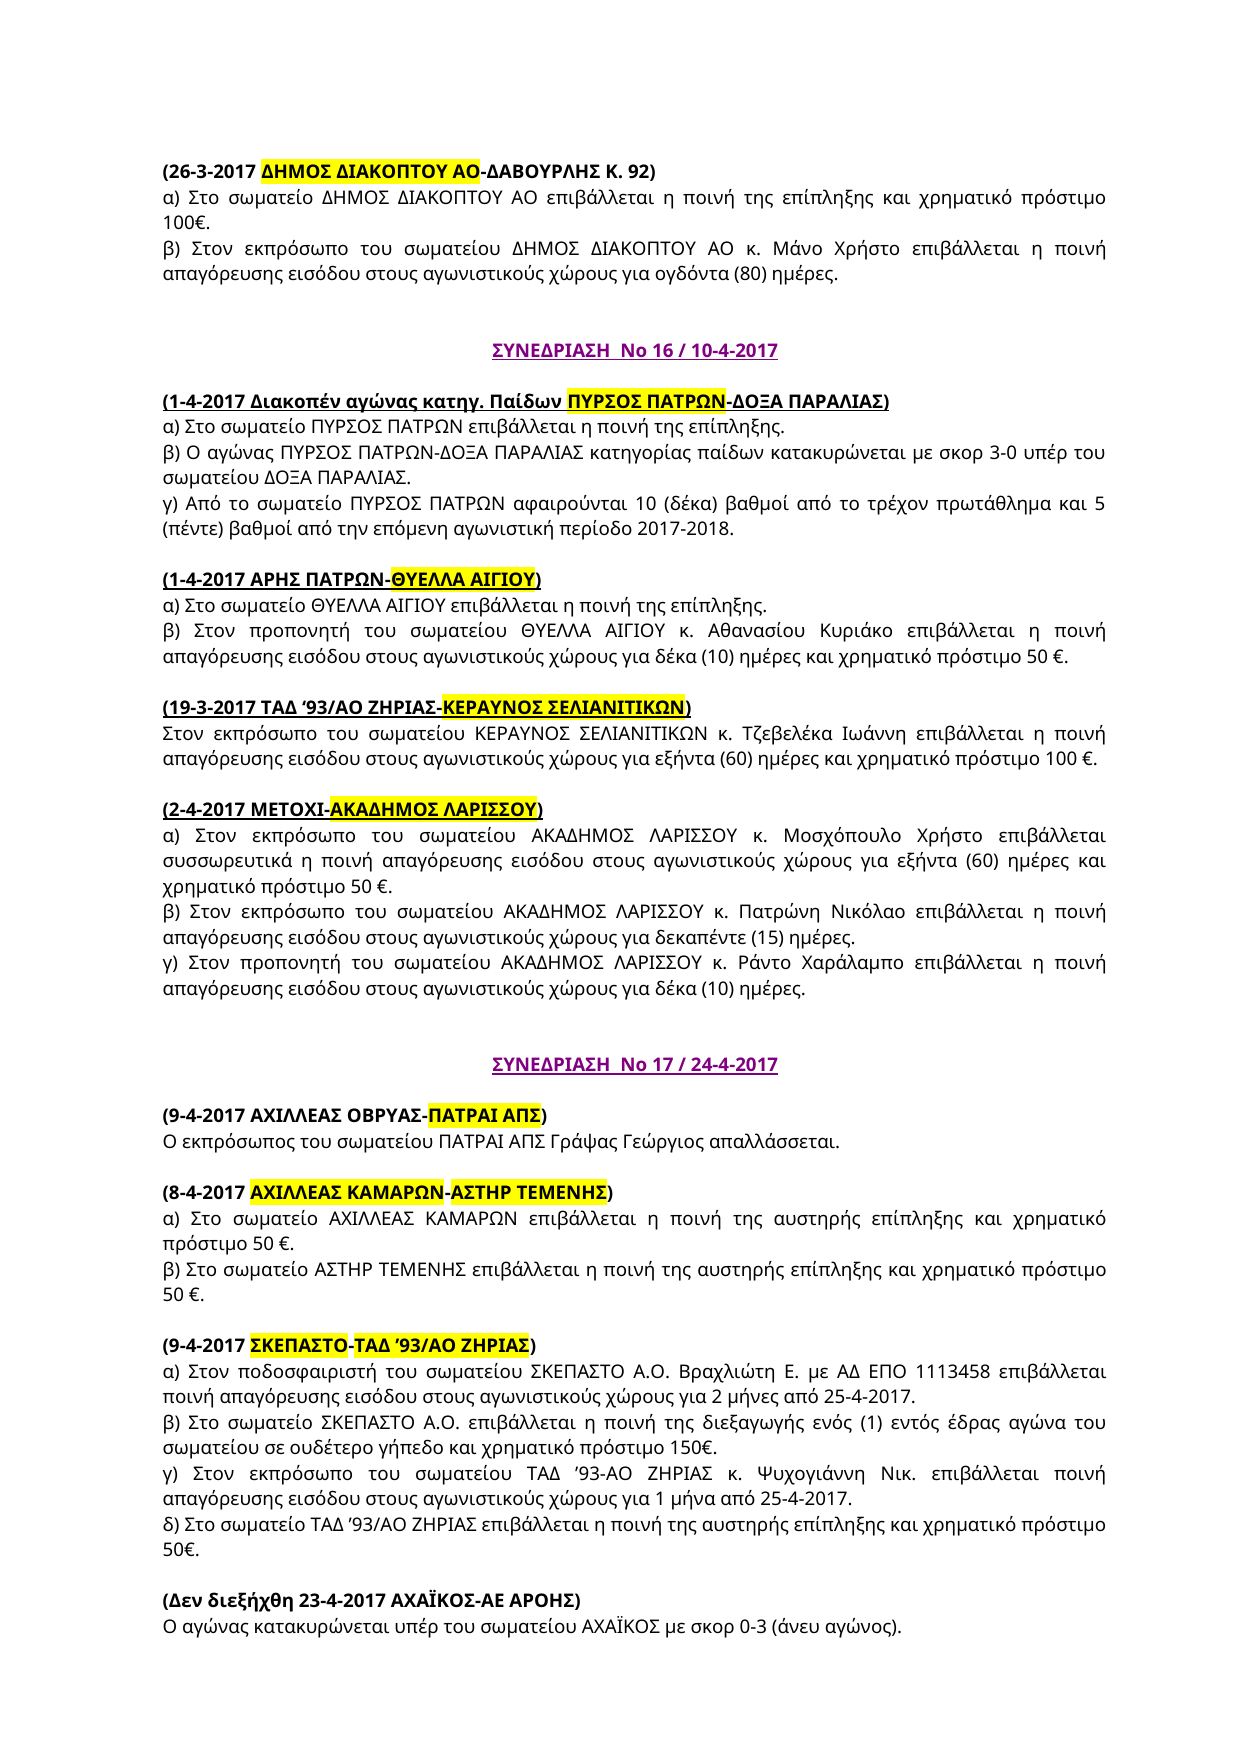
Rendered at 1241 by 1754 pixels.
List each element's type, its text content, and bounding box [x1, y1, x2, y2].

text γ) Στον εκπρόσωπο του σωματείου ΤΑΔ ’93-ΑΟ ΖΗΡΙΑΣ κ. Ψυχογιάννη Νικ. επιβάλλεται ποινή απαγόρευσης εισόδου στους αγωνιστικούς χώρους για 1 μήνα από 25-4-2017. [162, 1460, 1107, 1511]
subtitle ΣΥΝΕΔΡΙΑΣΗ Νο 17 / 24-4-2017 [162, 1052, 1107, 1077]
text (1-4-2017 Διακοπέν αγώνας κατηγ. Παίδων ΠΥΡΣΟΣ ΠΑΤΡΩΝ-ΔΟΞΑ ΠΑΡΑΛΙΑΣ) [726, 388, 1107, 414]
text Στον εκπρόσωπο του σωματείου ΚΕΡΑΥΝΟΣ ΣΕΛΙΑΝΙΤΙΚΩΝ κ. Τζεβελέκα Ιωάννη επιβάλλεται η ποινή απαγόρευσης εισόδου στους αγωνιστικούς χώρους για εξήντα (60) ημέρες και χρηματικό πρόστιμο 100 €. [162, 720, 1107, 771]
text α) Στο σωματείο ΘΥΕΛΛΑ ΑΙΓΙΟΥ επιβάλλεται η ποινή της επίπληξης. [162, 592, 1107, 618]
text δ) Στο σωματείο ΤΑΔ ’93/ΑΟ ΖΗΡΙΑΣ επιβάλλεται η ποινή της αυστηρής επίπληξης και χρηματικό πρόστιμο 50€. [162, 1511, 1107, 1562]
text α) Στο σωματείο ΑΧΙΛΛΕΑΣ ΚΑΜΑΡΩΝ επιβάλλεται η ποινή της αυστηρής επίπληξης και χρηματικό πρόστιμο 50 €. [162, 1205, 1107, 1256]
text α) Στο σωματείο ΔΗΜΟΣ ΔΙΑΚΟΠΤΟΥ ΑΟ επιβάλλεται η ποινή της επίπληξης και χρηματικό πρόστιμο 100€. [162, 184, 1107, 235]
text γ) Στον προπονητή του σωματείου ΑΚΑΔΗΜΟΣ ΛΑΡΙΣΣΟΥ κ. Ράντο Χαράλαμπο επιβάλλεται η ποινή απαγόρευσης εισόδου στους αγωνιστικούς χώρους για δέκα (10) ημέρες. [162, 949, 1107, 1001]
subtitle ΣΥΝΕΔΡΙΑΣΗ Νο 16 / 10-4-2017 [162, 337, 1107, 363]
text β) Στον εκπρόσωπο του σωματείου ΑΚΑΔΗΜΟΣ ΛΑΡΙΣΣΟΥ κ. Πατρώνη Νικόλαο επιβάλλεται η ποινή απαγόρευσης εισόδου στους αγωνιστικούς χώρους για δεκαπέντε (15) ημέρες. [162, 898, 1107, 949]
text α) Στον ποδοσφαιριστή του σωματείου ΣΚΕΠΑΣΤΟ Α.Ο. Βραχλιώτη Ε. με ΑΔ ΕΠΟ 1113458 επιβάλλεται ποινή απαγόρευσης εισόδου στους αγωνιστικούς χώρους για 2 μήνες από 25-4-2017. [162, 1358, 1107, 1409]
text α) Στο σωματείο ΠΥΡΣΟΣ ΠΑΤΡΩΝ επιβάλλεται η ποινή της επίπληξης. [162, 414, 1107, 439]
text (9-4-2017 ΑΧΙΛΛΕΑΣ ΟΒΡΥΑΣ-ΠΑΤΡΑΙ ΑΠΣ) [541, 1103, 1107, 1128]
text α) Στον εκπρόσωπο του σωματείου ΑΚΑΔΗΜΟΣ ΛΑΡΙΣΣΟΥ κ. Μοσχόπουλο Χρήστο επιβάλλεται συσσωρευτικά η ποινή απαγόρευσης εισόδου στους αγωνιστικούς χώρους για εξήντα (60) ημέρες και χρηματικό πρόστιμο 50 €. [162, 822, 1107, 898]
text (1-4-2017 Διακοπέν αγώνας κατηγ. Παίδων ΠΥΡΣΟΣ ΠΑΤΡΩΝ-ΔΟΞΑ ΠΑΡΑΛΙΑΣ) [162, 388, 567, 410]
text β) Ο αγώνας ΠΥΡΣΟΣ ΠΑΤΡΩΝ-ΔΟΞΑ ΠΑΡΑΛΙΑΣ κατηγορίας παίδων κατακυρώνεται με σκορ 3-0 υπέρ του σωματείου ΔΟΞΑ ΠΑΡΑΛΙΑΣ. [162, 439, 1107, 490]
text (1-4-2017 ΑΡΗΣ ΠΑΤΡΩΝ-ΘΥΕΛΛΑ ΑΙΓΙΟΥ) [535, 567, 1107, 592]
text Ο εκπρόσωπος του σωματείου ΠΑΤΡΑΙ ΑΠΣ Γράψας Γεώργιος απαλλάσσεται. [162, 1128, 1107, 1154]
text (19-3-2017 ΤΑΔ ‘93/ΑΟ ΖΗΡΙΑΣ-ΚΕΡΑΥΝΟΣ ΣΕΛΙΑΝΙΤΙΚΩΝ) [162, 694, 442, 716]
text β) Στο σωματείο ΑΣΤΗΡ ΤΕΜΕΝΗΣ επιβάλλεται η ποινή της αυστηρής επίπληξης και χρηματικό πρόστιμο 50 €. [162, 1256, 1107, 1307]
text (2-4-2017 ΜΕΤΟΧΙ-ΑΚΑΔΗΜΟΣ ΛΑΡΙΣΣΟΥ) [537, 796, 1107, 822]
text (9-4-2017 ΣΚΕΠΑΣΤΟ-ΤΑΔ ’93/ΑΟ ΖΗΡΙΑΣ) [162, 1332, 1107, 1358]
text (1-4-2017 ΑΡΗΣ ΠΑΤΡΩΝ-ΘΥΕΛΛΑ ΑΙΓΙΟΥ) [162, 567, 391, 588]
text β) Στον εκπρόσωπο του σωματείου ΔΗΜΟΣ ΔΙΑΚΟΠΤΟΥ ΑΟ κ. Μάνο Χρήστο επιβάλλεται η ποινή απαγόρευσης εισόδου στους αγωνιστικούς χώρους για ογδόντα (80) ημέρες. [162, 235, 1107, 286]
text β) Στον προπονητή του σωματείου ΘΥΕΛΛΑ ΑΙΓΙΟΥ κ. Αθανασίου Κυριάκο επιβάλλεται η ποινή απαγόρευσης εισόδου στους αγωνιστικούς χώρους για δέκα (10) ημέρες και χρηματικό πρόστιμο 50 €. [162, 618, 1107, 669]
text β) Στο σωματείο ΣΚΕΠΑΣΤΟ Α.Ο. επιβάλλεται η ποινή της διεξαγωγής ενός (1) εντός έδρας αγώνα του σωματείου σε ουδέτερο γήπεδο και χρηματικό πρόστιμο 150€. [162, 1409, 1107, 1460]
text (9-4-2017 ΑΧΙΛΛΕΑΣ ΟΒΡΥΑΣ-ΠΑΤΡΑΙ ΑΠΣ) [162, 1103, 428, 1128]
text Ο αγώνας κατακυρώνεται υπέρ του σωματείου ΑΧΑΪΚΟΣ με σκορ 0-3 (άνευ αγώνος). [162, 1613, 1107, 1639]
text (8-4-2017 ΑΧΙΛΛΕΑΣ ΚΑΜΑΡΩΝ-ΑΣΤΗΡ ΤΕΜΕΝΗΣ) [607, 1179, 1107, 1205]
text γ) Από το σωματείο ΠΥΡΣΟΣ ΠΑΤΡΩΝ αφαιρούνται 10 (δέκα) βαθμοί από το τρέχον πρωτάθλημα και 5 (πέντε) βαθμοί από την επόμενη αγωνιστική περίοδο 2017-2018. [162, 490, 1107, 541]
text (26-3-2017 ΔΗΜΟΣ ΔΙΑΚΟΠΤΟΥ ΑΟ-ΔΑΒΟΥΡΛΗΣ Κ. 92) [162, 158, 1107, 184]
text (2-4-2017 ΜΕΤΟΧΙ-ΑΚΑΔΗΜΟΣ ΛΑΡΙΣΣΟΥ) [162, 796, 330, 818]
text (19-3-2017 ΤΑΔ ‘93/ΑΟ ΖΗΡΙΑΣ-ΚΕΡΑΥΝΟΣ ΣΕΛΙΑΝΙΤΙΚΩΝ) [685, 694, 1107, 720]
text (Δεν διεξήχθη 23-4-2017 ΑΧΑΪΚΟΣ-ΑΕ ΑΡΟΗΣ) [162, 1588, 1107, 1613]
